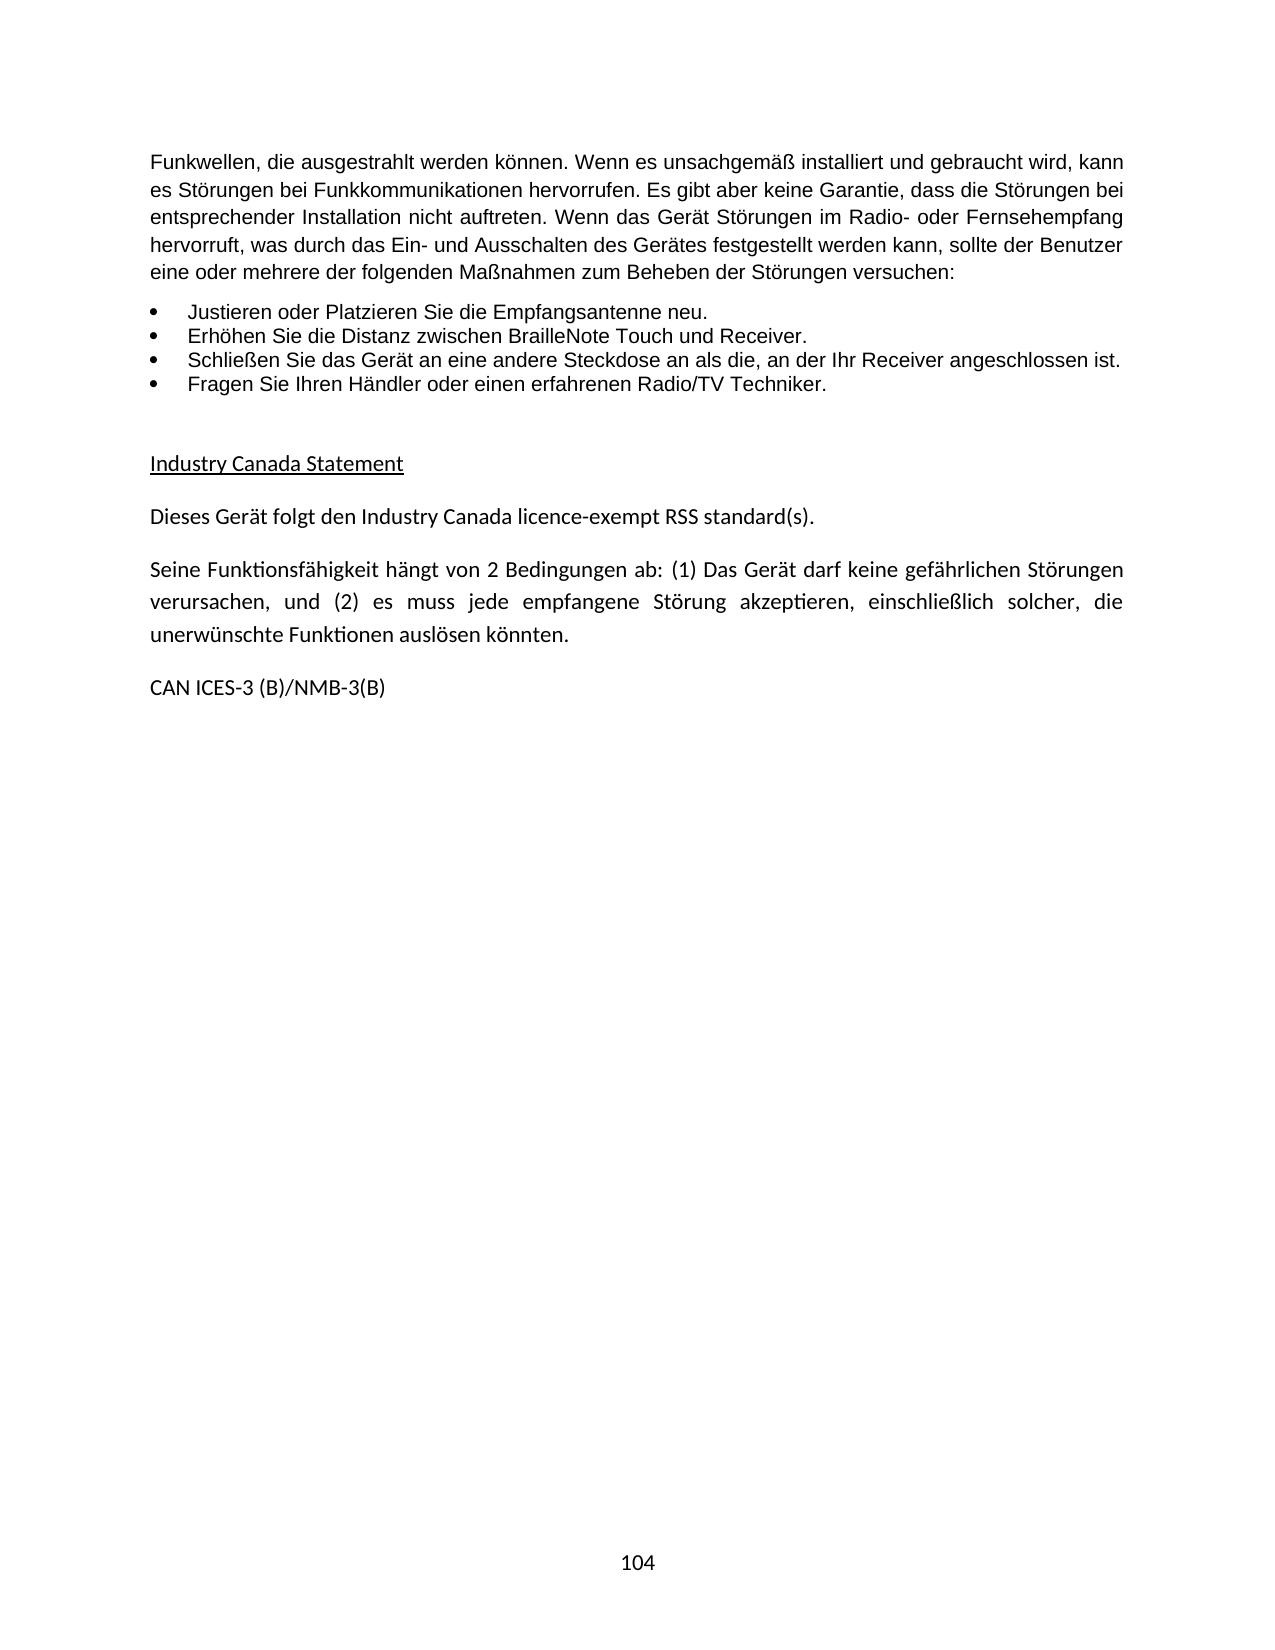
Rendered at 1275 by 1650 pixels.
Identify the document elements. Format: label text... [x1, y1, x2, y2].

list Justieren oder Platzieren Sie die Empfangsantenne neu. [150, 300, 1125, 324]
list Schließen Sie das Gerät an eine andere Steckdose an als die, an der Ihr Receiver angeschlossen ist. [150, 348, 1125, 372]
list Erhöhen Sie die Distanz zwischen BrailleNote Touch und Receiver. [150, 324, 1125, 348]
text CAN ICES-3 (B)/NMB-3(B) [150, 673, 1125, 701]
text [150, 150, 1125, 284]
text Seine Funktionsfähigkeit hängt von 2 Bedingungen ab: (1) Das Gerät darf keine gefährlichen Störungen verursachen, und (2) es muss jede empfangene Störung akzeptieren, einschließlich solcher, die unerwünschte Funktionen auslösen könnten. [150, 555, 1125, 648]
text Industry Canada Statement [150, 449, 1125, 477]
list Fragen Sie Ihren Händler oder einen erfahrenen Radio/TV Techniker. [150, 372, 1125, 396]
text Dieses Gerät folgt den Industry Canada licence-exempt RSS standard(s). [150, 502, 1125, 530]
